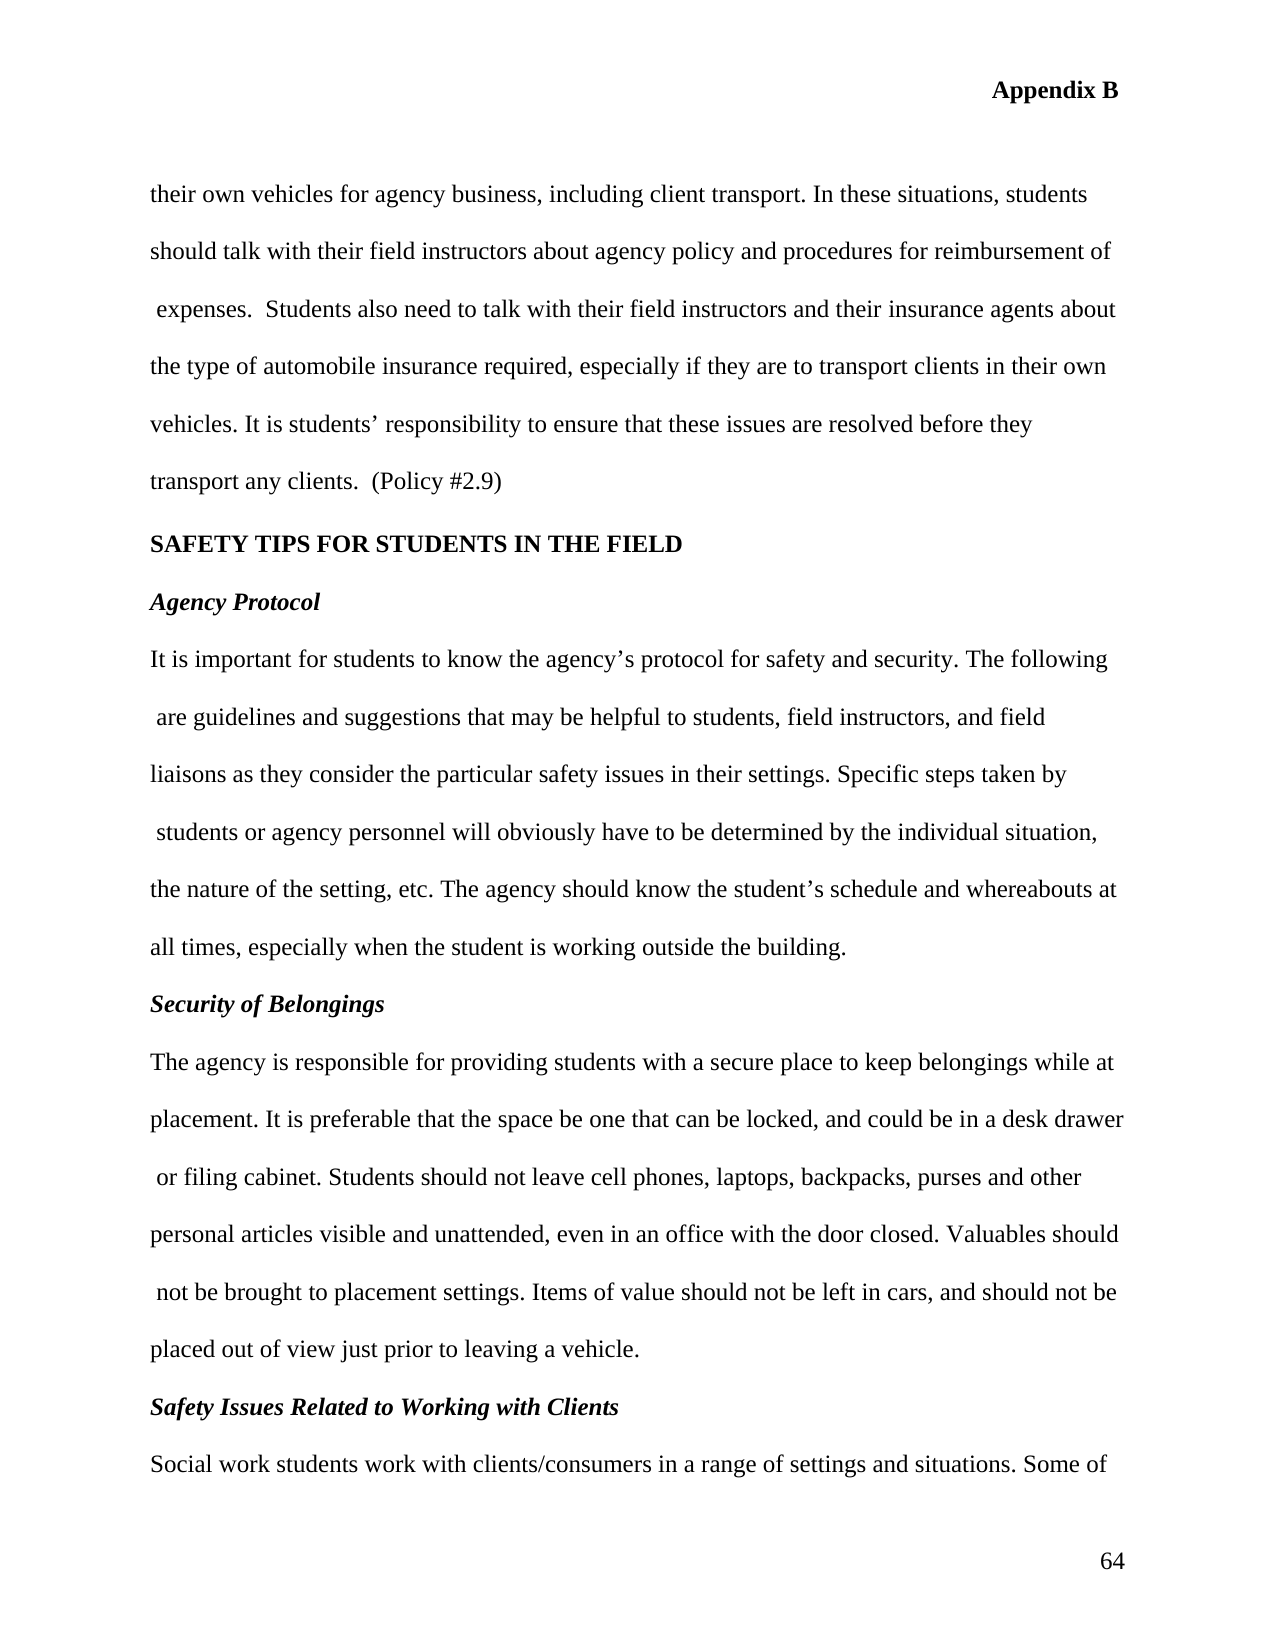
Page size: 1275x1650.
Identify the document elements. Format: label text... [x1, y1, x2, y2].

text vehicles. It is students’ responsibility to ensure that these issues are resolved before they [150, 409, 1125, 437]
text SAFETY TIPS FOR STUDENTS IN THE FIELD [150, 529, 1125, 558]
text or filing cabinet. Students should not leave cell phones, laptops, backpacks, purses and other [150, 1162, 1125, 1190]
text placed out of view just prior to leaving a vehicle. [150, 1334, 1125, 1363]
text are guidelines and suggestions that may be helpful to students, field instructors, and field [150, 702, 1125, 730]
text their own vehicles for agency business, including client transport. In these situations, students [150, 179, 1125, 207]
text Security of Belongings [150, 989, 1125, 1018]
text The agency is responsible for providing students with a secure place to keep belongings while at [150, 1047, 1125, 1075]
text the type of automobile insurance required, especially if they are to transport clients in their own [150, 351, 1125, 380]
text liaisons as they consider the particular safety issues in their settings. Specific steps taken by [150, 759, 1125, 788]
text not be brought to placement settings. Items of value should not be left in cars, and should not be [150, 1277, 1125, 1305]
text students or agency personnel will obviously have to be determined by the individual situation, [150, 817, 1125, 845]
text Agency Protocol [150, 587, 1125, 615]
text Social work students work with clients/consumers in a range of settings and situations. Some of [150, 1449, 1125, 1478]
text transport any clients. (Policy #2.9) [150, 466, 1125, 495]
text expenses. Students also need to talk with their field instructors and their insurance agents about [150, 294, 1125, 322]
text should talk with their field instructors about agency policy and procedures for reimbursement of [150, 236, 1125, 265]
text all times, especially when the student is working outside the building. [150, 932, 1125, 960]
text It is important for students to know the agency’s protocol for safety and security. The following [150, 644, 1125, 673]
text the nature of the setting, etc. The agency should know the student’s schedule and whereabouts at [150, 874, 1125, 903]
text Safety Issues Related to Working with Clients [150, 1392, 1125, 1420]
text placement. It is preferable that the space be one that can be locked, and could be in a desk drawer [150, 1104, 1125, 1133]
text personal articles visible and unattended, even in an office with the door closed. Valuables should [150, 1219, 1125, 1248]
